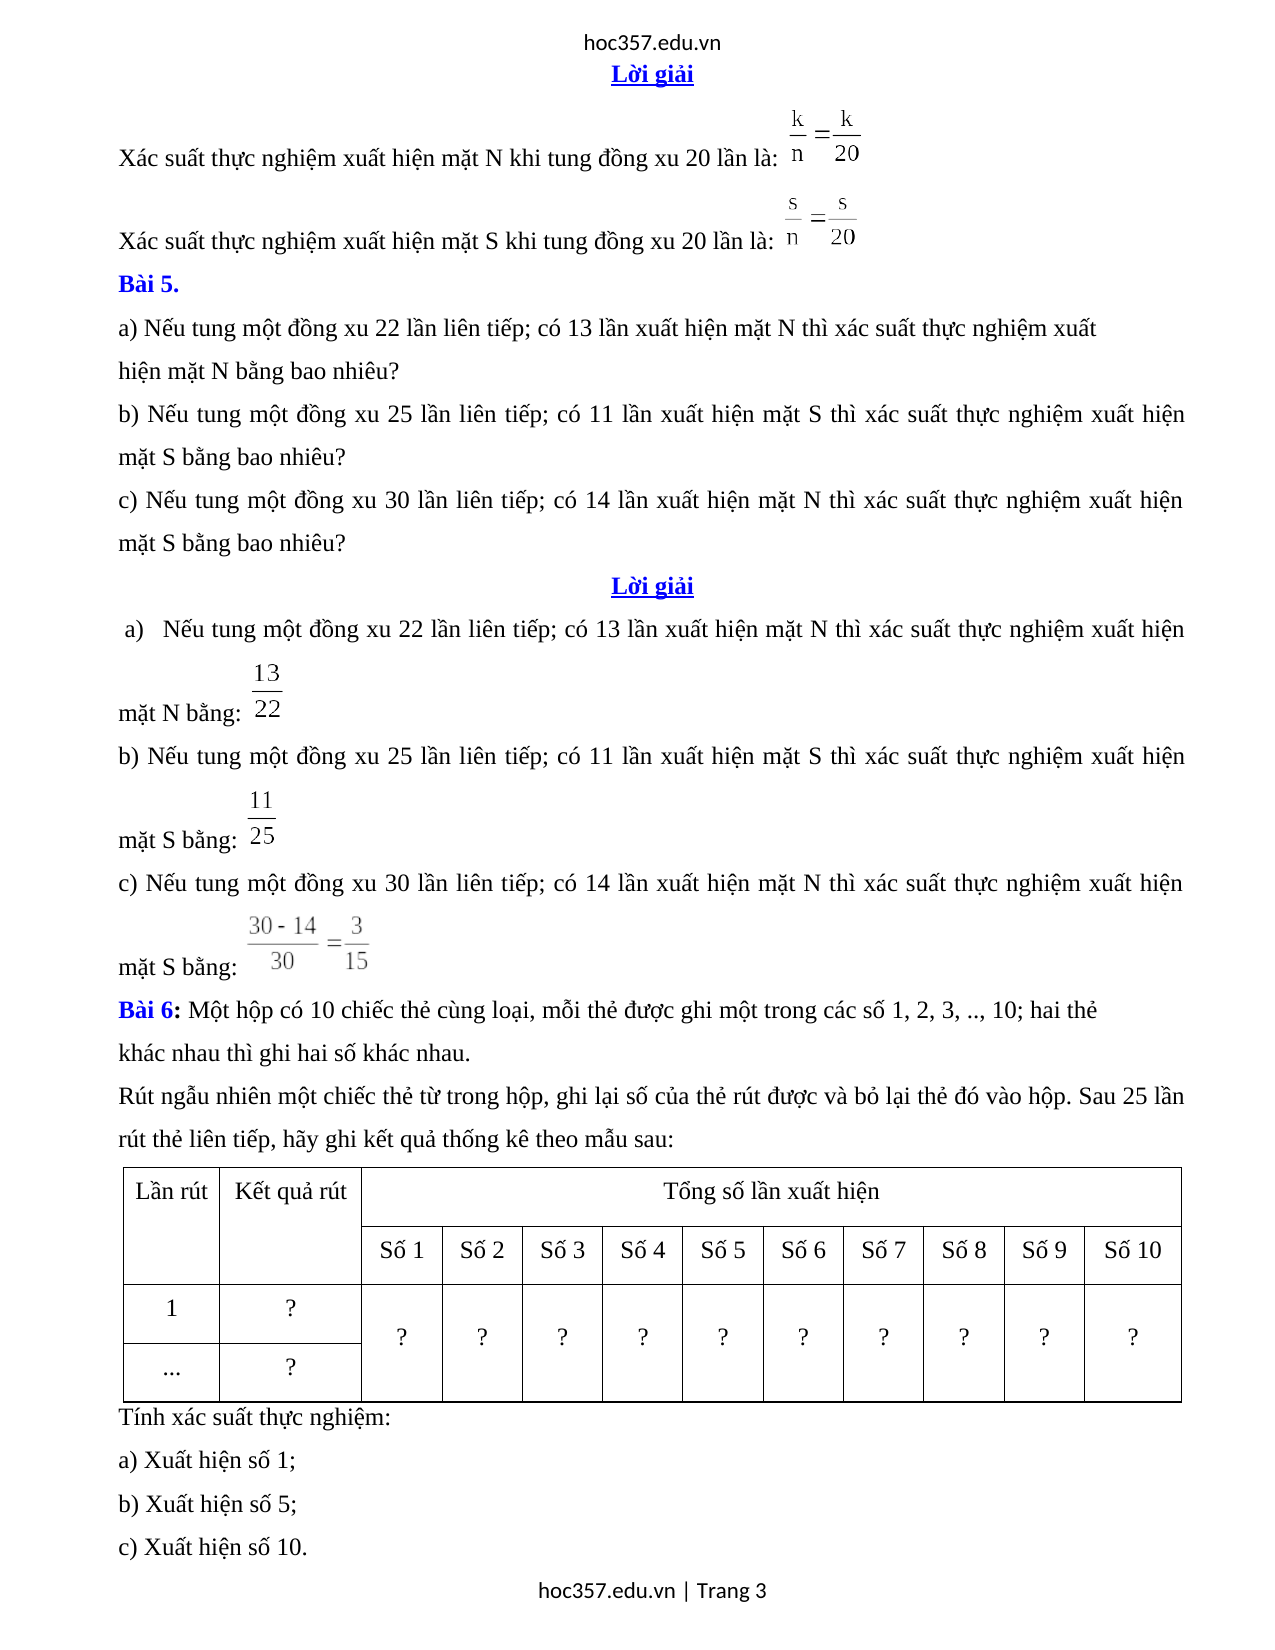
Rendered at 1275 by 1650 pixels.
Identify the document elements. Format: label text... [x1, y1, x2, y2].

table_cell Số 4 [603, 1227, 682, 1284]
table_cell Số 2 [443, 1227, 522, 1284]
table_cell Số 5 [683, 1227, 763, 1284]
text Xác suất thực nghiệm xuất hiện mặt S khi tung đồng xu 20 lần là: [118, 186, 1186, 255]
list Lời giải [118, 59, 1186, 88]
text c) Nếu tung một đồng xu 30 lần liên tiếp; có 14 lần xuất hiện mặt N thì xác suất thực nghiệm xuất hiện mặt S bằng: [118, 868, 1186, 980]
text c) Xuất hiện số 10. [118, 1532, 1186, 1561]
text Bài 6: Một hộp có 10 chiếc thẻ cùng loại, mỗi thẻ được ghi một trong các số 1, 2, 3, .., 10; hai thẻ khác nhau thì ghi hai số khác nhau. [118, 995, 1098, 1067]
table_cell ? [362, 1285, 442, 1401]
text Xác suất thực nghiệm xuất hiện mặt N khi tung đồng xu 20 lần là: [118, 102, 1186, 171]
table_cell Số 3 [523, 1227, 602, 1284]
table_cell ? [683, 1285, 763, 1401]
table_cell Số 10 [1085, 1227, 1181, 1284]
text b) Nếu tung một đồng xu 25 lần liên tiếp; có 11 lần xuất hiện mặt S thì xác suất thực nghiệm xuất hiện mặt S bằng: [118, 741, 1186, 854]
table_header Tổng số lần xuất hiện [362, 1168, 1181, 1226]
list Lời giải [118, 571, 1186, 600]
table_cell ? [1085, 1285, 1181, 1401]
text a) Nếu tung một đồng xu 22 lần liên tiếp; có 13 lần xuất hiện mặt N thì xác suất thực nghiệm xuất hiện mặt N bằng bao nhiêu? [118, 313, 1098, 384]
table_cell ? [220, 1344, 361, 1401]
text b) Nếu tung một đồng xu 25 lần liên tiếp; có 11 lần xuất hiện mặt S thì xác suất thực nghiệm xuất hiện mặt S bằng bao nhiêu? [118, 399, 1186, 471]
table_cell Số 1 [362, 1227, 442, 1284]
text c) Nếu tung một đồng xu 30 lần liên tiếp; có 14 lần xuất hiện mặt N thì xác suất thực nghiệm xuất hiện mặt S bằng bao nhiêu? [118, 485, 1186, 557]
text b) Xuất hiện số 5; [118, 1489, 1186, 1517]
text Rút ngẫu nhiên một chiếc thẻ từ trong hộp, ghi lại số của thẻ rút được và bỏ lại thẻ đó vào hộp. Sau 25 lần rút thẻ liên tiếp, hãy ghi kết quả thống kê theo mẫu sau: [118, 1081, 1186, 1153]
table_header Kết quả rút [220, 1168, 361, 1284]
table_cell ? [1005, 1285, 1084, 1401]
table_cell Số 6 [764, 1227, 843, 1284]
text Tính xác suất thực nghiệm: [118, 1402, 1186, 1431]
table_cell ? [924, 1285, 1004, 1401]
text Bài 5. [118, 269, 1098, 298]
table_cell Số 8 [924, 1227, 1004, 1284]
table_header Lần rút [124, 1168, 219, 1284]
table_cell Số 9 [1005, 1227, 1084, 1284]
table_cell ? [220, 1285, 361, 1343]
table_cell ? [844, 1285, 923, 1401]
text a) Xuất hiện số 1; [118, 1446, 1186, 1474]
table_cell ? [603, 1285, 682, 1401]
table_cell 1 [124, 1285, 219, 1343]
table_cell Số 7 [844, 1227, 923, 1284]
table_cell ... [124, 1344, 219, 1401]
table_cell ? [764, 1285, 843, 1401]
text a) Nếu tung một đồng xu 22 lần liên tiếp; có 13 lần xuất hiện mặt N thì xác suất thực nghiệm xuất hiện mặt N bằng: [118, 614, 1186, 727]
table_cell ? [523, 1285, 602, 1401]
table_cell ? [443, 1285, 522, 1401]
